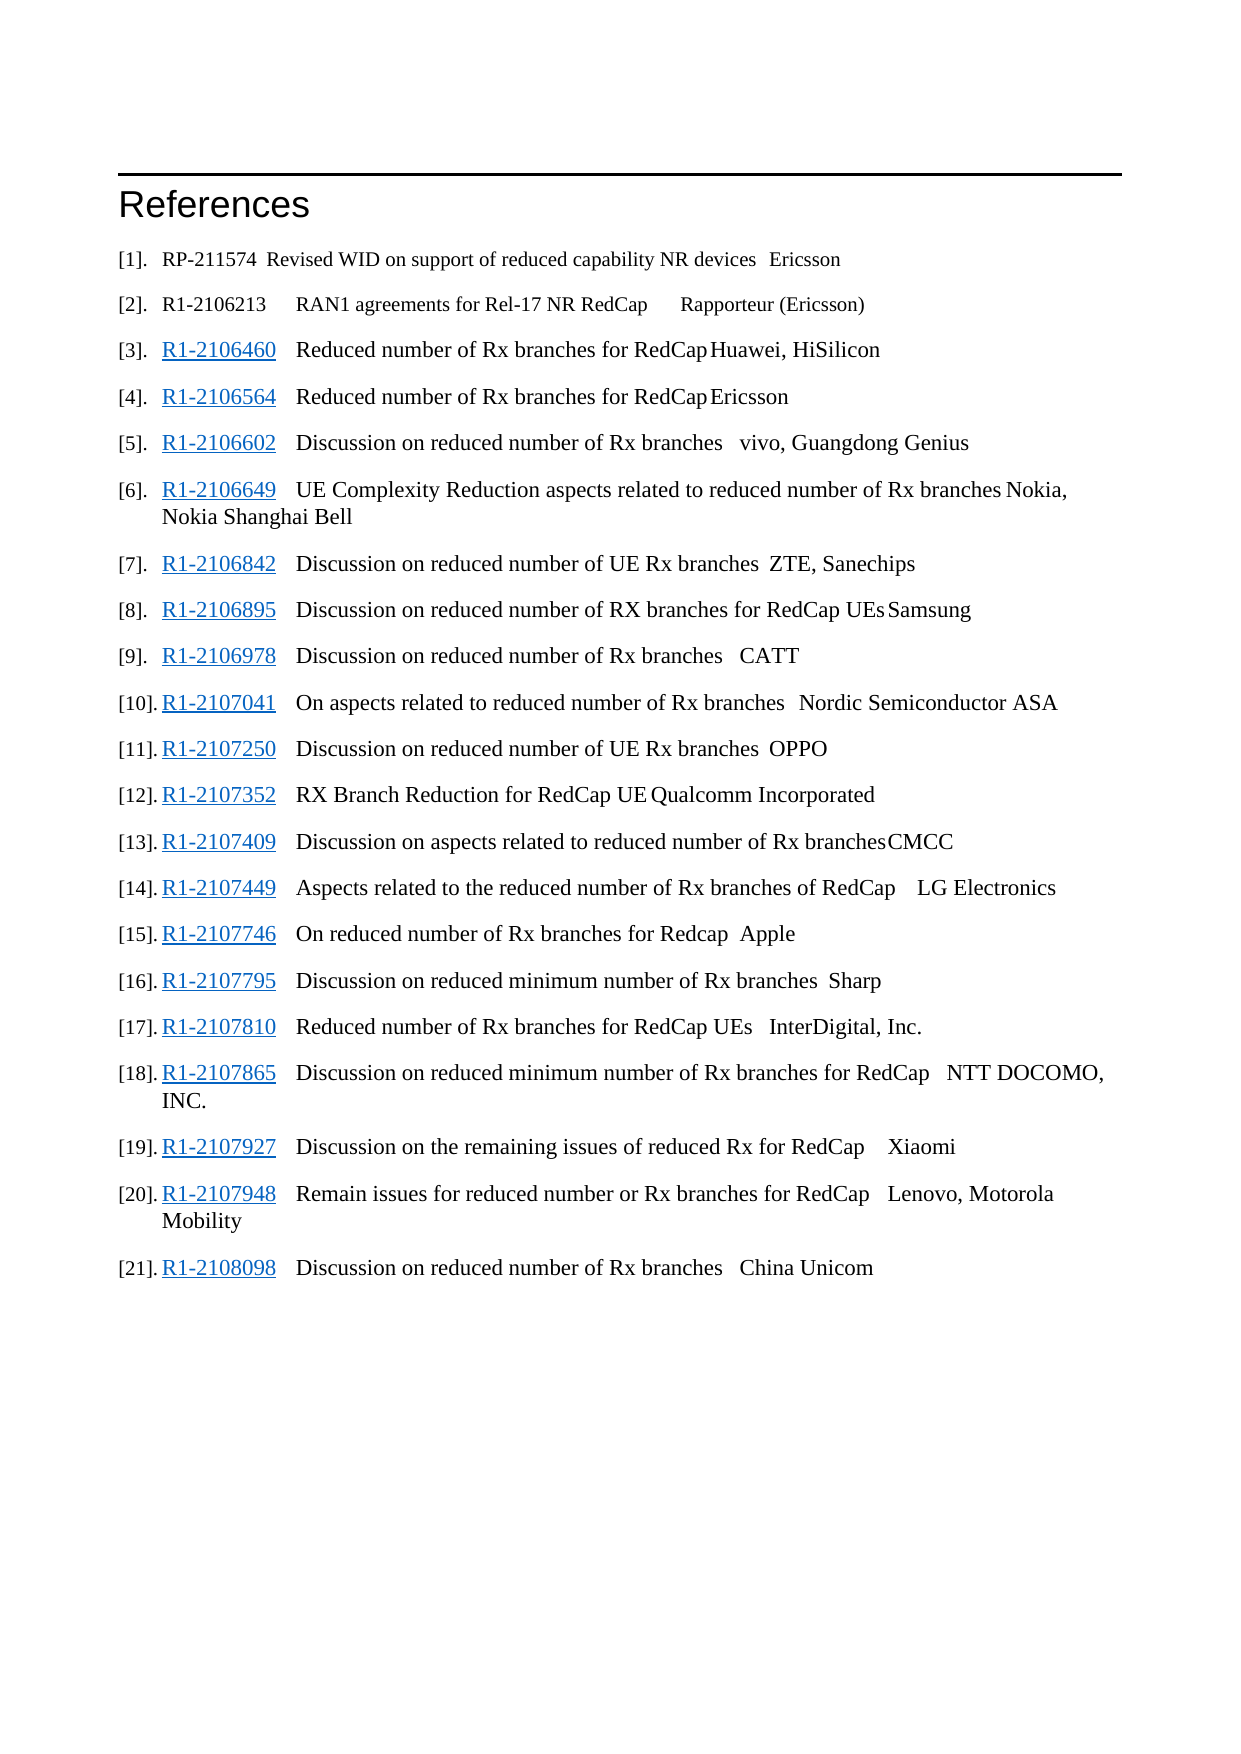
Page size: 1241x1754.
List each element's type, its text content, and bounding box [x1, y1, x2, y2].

list R1-2106842 Discussion on reduced number of UE Rx branches ZTE, Sanechips [118, 549, 1122, 576]
list R1-2107810 Reduced number of Rx branches for RedCap UEs InterDigital, Inc. [118, 1013, 1122, 1039]
list R1-2107795 Discussion on reduced minimum number of Rx branches Sharp [118, 967, 1122, 993]
list R1-2107409 Discussion on aspects related to reduced number of Rx branches CMCC [118, 828, 1122, 854]
list R1-2106978 Discussion on reduced number of Rx branches CATT [118, 642, 1122, 669]
list R1-2107352 RX Branch Reduction for RedCap UE Qualcomm Incorporated [118, 781, 1122, 808]
list R1-2106460 Reduced number of Rx branches for RedCap Huawei, HiSilicon [118, 337, 1122, 363]
list R1-2107250 Discussion on reduced number of UE Rx branches OPPO [118, 735, 1122, 761]
subtitle References [118, 176, 1122, 225]
list R1-2107449 Aspects related to the reduced number of Rx branches of RedCap LG Electronics [118, 874, 1122, 900]
list R1-2106564 Reduced number of Rx branches for RedCap Ericsson [118, 383, 1122, 409]
list R1-2106649 UE Complexity Reduction aspects related to reduced number of Rx branches Nokia, Nokia Shanghai Bell [118, 476, 1122, 529]
list R1-2107041 On aspects related to reduced number of Rx branches Nordic Semiconductor ASA [118, 689, 1122, 715]
list R1-2107746 On reduced number of Rx branches for Redcap Apple [118, 920, 1122, 947]
list RP-211574 Revised WID on support of reduced capability NR devices Ericsson [118, 247, 1122, 271]
list R1-2107865 Discussion on reduced minimum number of Rx branches for RedCap NTT DOCOMO, INC. [118, 1059, 1122, 1113]
list R1-2107927 Discussion on the remaining issues of reduced Rx for RedCap Xiaomi [118, 1133, 1122, 1160]
list R1-2108098 Discussion on reduced number of Rx branches China Unicom [118, 1254, 1122, 1280]
list R1-2106602 Discussion on reduced number of Rx branches vivo, Guangdong Genius [118, 429, 1122, 456]
list R1-2107948 Remain issues for reduced number or Rx branches for RedCap Lenovo, Motorola Mobility [118, 1180, 1122, 1234]
list R1-2106895 Discussion on reduced number of RX branches for RedCap UEs Samsung [118, 596, 1122, 622]
list R1-2106213 RAN1 agreements for Rel-17 NR RedCap Rapporteur (Ericsson) [118, 292, 1122, 316]
